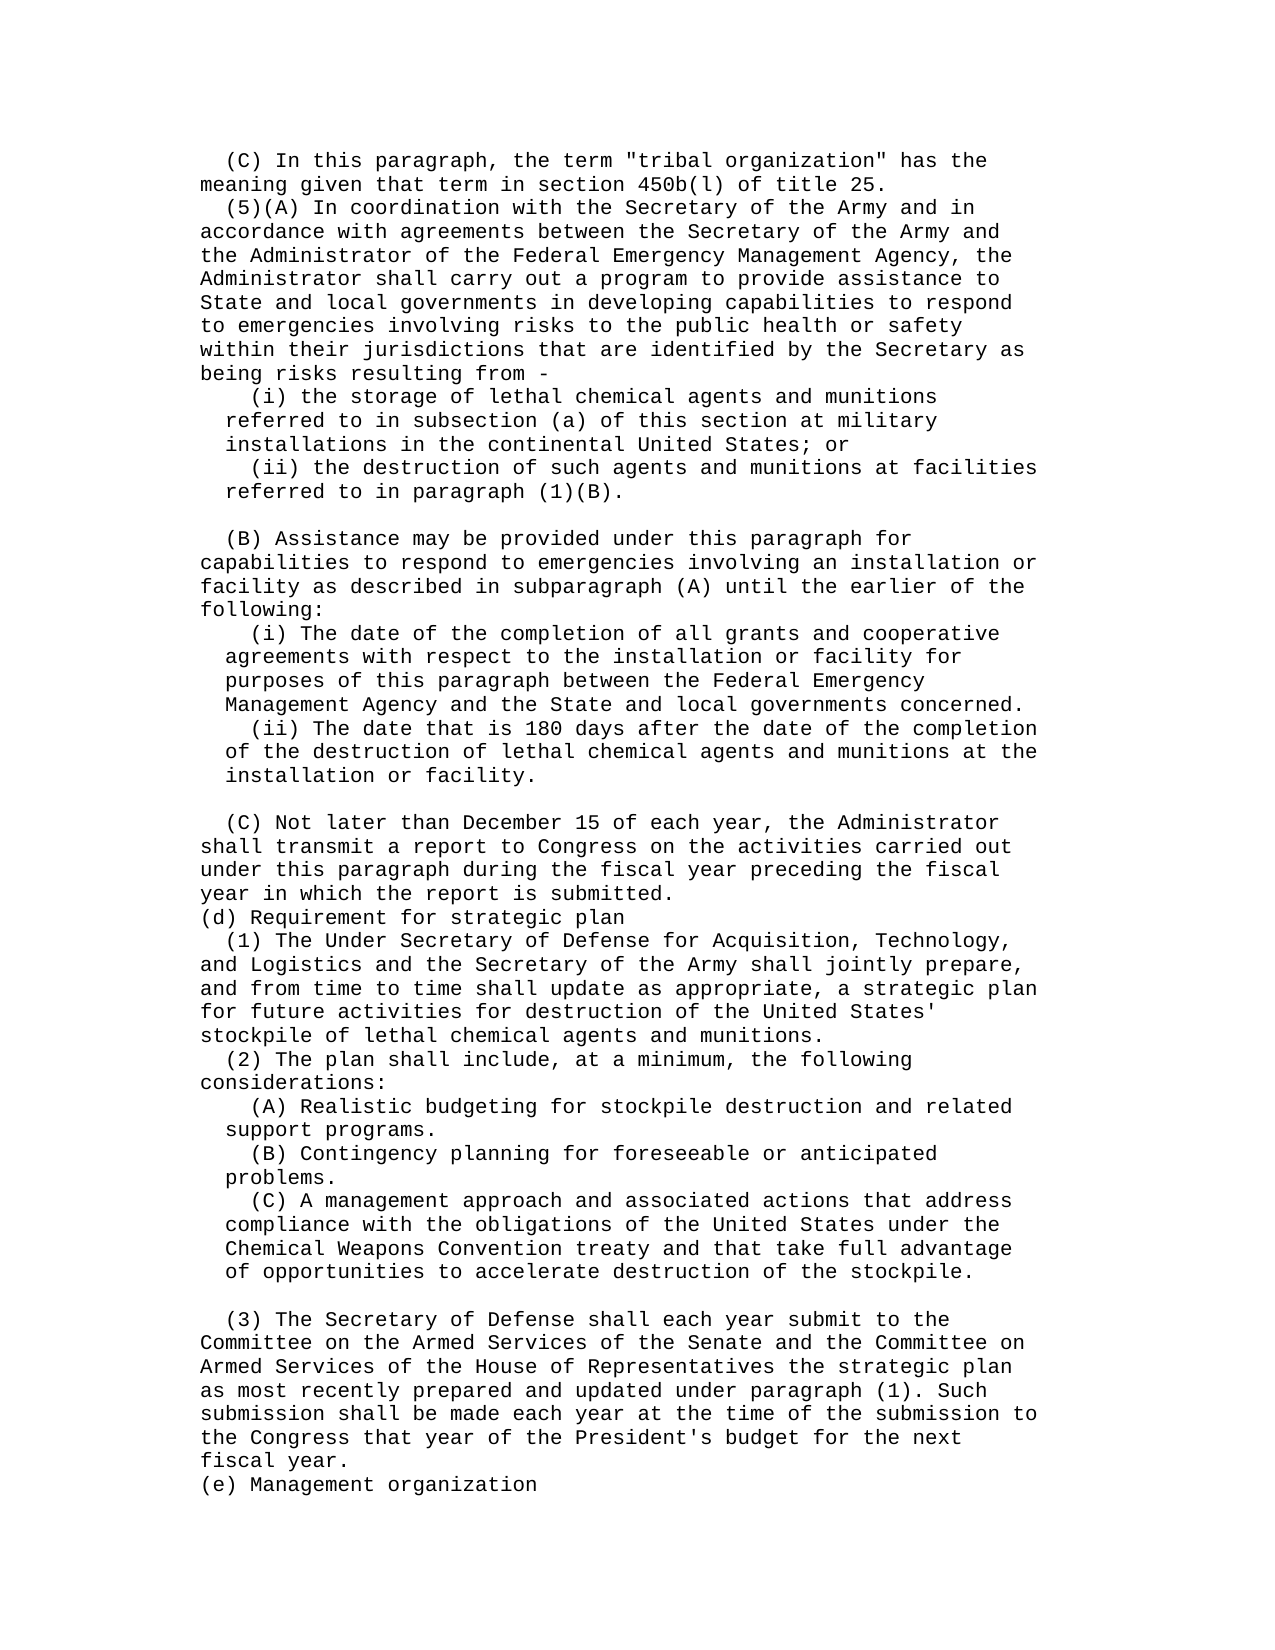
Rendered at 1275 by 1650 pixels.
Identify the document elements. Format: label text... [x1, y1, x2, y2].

text agreements with respect to the installation or facility for [150, 647, 1125, 670]
text (3) The Secretary of Defense shall each year submit to the [150, 1309, 1125, 1332]
text of the destruction of lethal chemical agents and munitions at the [150, 741, 1125, 765]
text fiscal year. [150, 1451, 1125, 1474]
text within their jurisdictions that are identified by the Secretary as [150, 339, 1125, 363]
text referred to in paragraph (1)(B). [150, 481, 1125, 505]
text stockpile of lethal chemical agents and munitions. [150, 1025, 1125, 1048]
text (1) The Under Secretary of Defense for Acquisition, Technology, [150, 930, 1125, 954]
text (C) Not later than December 15 of each year, the Administrator [150, 812, 1125, 836]
text for future activities for destruction of the United States' [150, 1001, 1125, 1025]
text purposes of this paragraph between the Federal Emergency [150, 670, 1125, 694]
text Armed Services of the House of Representatives the strategic plan [150, 1356, 1125, 1379]
text capabilities to respond to emergencies involving an installation or [150, 552, 1125, 576]
text considerations: [150, 1072, 1125, 1096]
text (e) Management organization [150, 1474, 1125, 1498]
text being risks resulting from - [150, 363, 1125, 386]
text following: [150, 599, 1125, 623]
text accordance with agreements between the Secretary of the Army and [150, 221, 1125, 244]
text referred to in subsection (a) of this section at military [150, 410, 1125, 434]
text facility as described in subparagraph (A) until the earlier of the [150, 576, 1125, 599]
text (ii) the destruction of such agents and munitions at facilities [150, 457, 1125, 481]
text (d) Requirement for strategic plan [150, 907, 1125, 930]
text installations in the continental United States; or [150, 434, 1125, 457]
text support programs. [150, 1119, 1125, 1143]
text and Logistics and the Secretary of the Army shall jointly prepare, [150, 954, 1125, 978]
text (B) Contingency planning for foreseeable or anticipated [150, 1143, 1125, 1167]
text Chemical Weapons Convention treaty and that take full advantage [150, 1238, 1125, 1261]
text to emergencies involving risks to the public health or safety [150, 316, 1125, 339]
text as most recently prepared and updated under paragraph (1). Such [150, 1379, 1125, 1403]
text the Congress that year of the President's budget for the next [150, 1427, 1125, 1451]
text State and local governments in developing capabilities to respond [150, 292, 1125, 316]
text under this paragraph during the fiscal year preceding the fiscal [150, 859, 1125, 883]
text (2) The plan shall include, at a minimum, the following [150, 1048, 1125, 1072]
text compliance with the obligations of the United States under the [150, 1214, 1125, 1238]
text shall transmit a report to Congress on the activities carried out [150, 836, 1125, 859]
text (A) Realistic budgeting for stockpile destruction and related [150, 1096, 1125, 1119]
text the Administrator of the Federal Emergency Management Agency, the [150, 244, 1125, 268]
text Management Agency and the State and local governments concerned. [150, 694, 1125, 717]
text (C) A management approach and associated actions that address [150, 1190, 1125, 1214]
text (ii) The date that is 180 days after the date of the completion [150, 717, 1125, 741]
text installation or facility. [150, 765, 1125, 788]
text (i) The date of the completion of all grants and cooperative [150, 623, 1125, 647]
text problems. [150, 1167, 1125, 1190]
text Committee on the Armed Services of the Senate and the Committee on [150, 1332, 1125, 1356]
text (5)(A) In coordination with the Secretary of the Army and in [150, 197, 1125, 221]
text of opportunities to accelerate destruction of the stockpile. [150, 1261, 1125, 1285]
text and from time to time shall update as appropriate, a strategic plan [150, 978, 1125, 1001]
text (i) the storage of lethal chemical agents and munitions [150, 386, 1125, 410]
text meaning given that term in section 450b(l) of title 25. [150, 174, 1125, 197]
text (B) Assistance may be provided under this paragraph for [150, 528, 1125, 552]
text (C) In this paragraph, the term "tribal organization" has the [150, 150, 1125, 174]
text submission shall be made each year at the time of the submission to [150, 1403, 1125, 1427]
text year in which the report is submitted. [150, 883, 1125, 907]
text Administrator shall carry out a program to provide assistance to [150, 268, 1125, 292]
